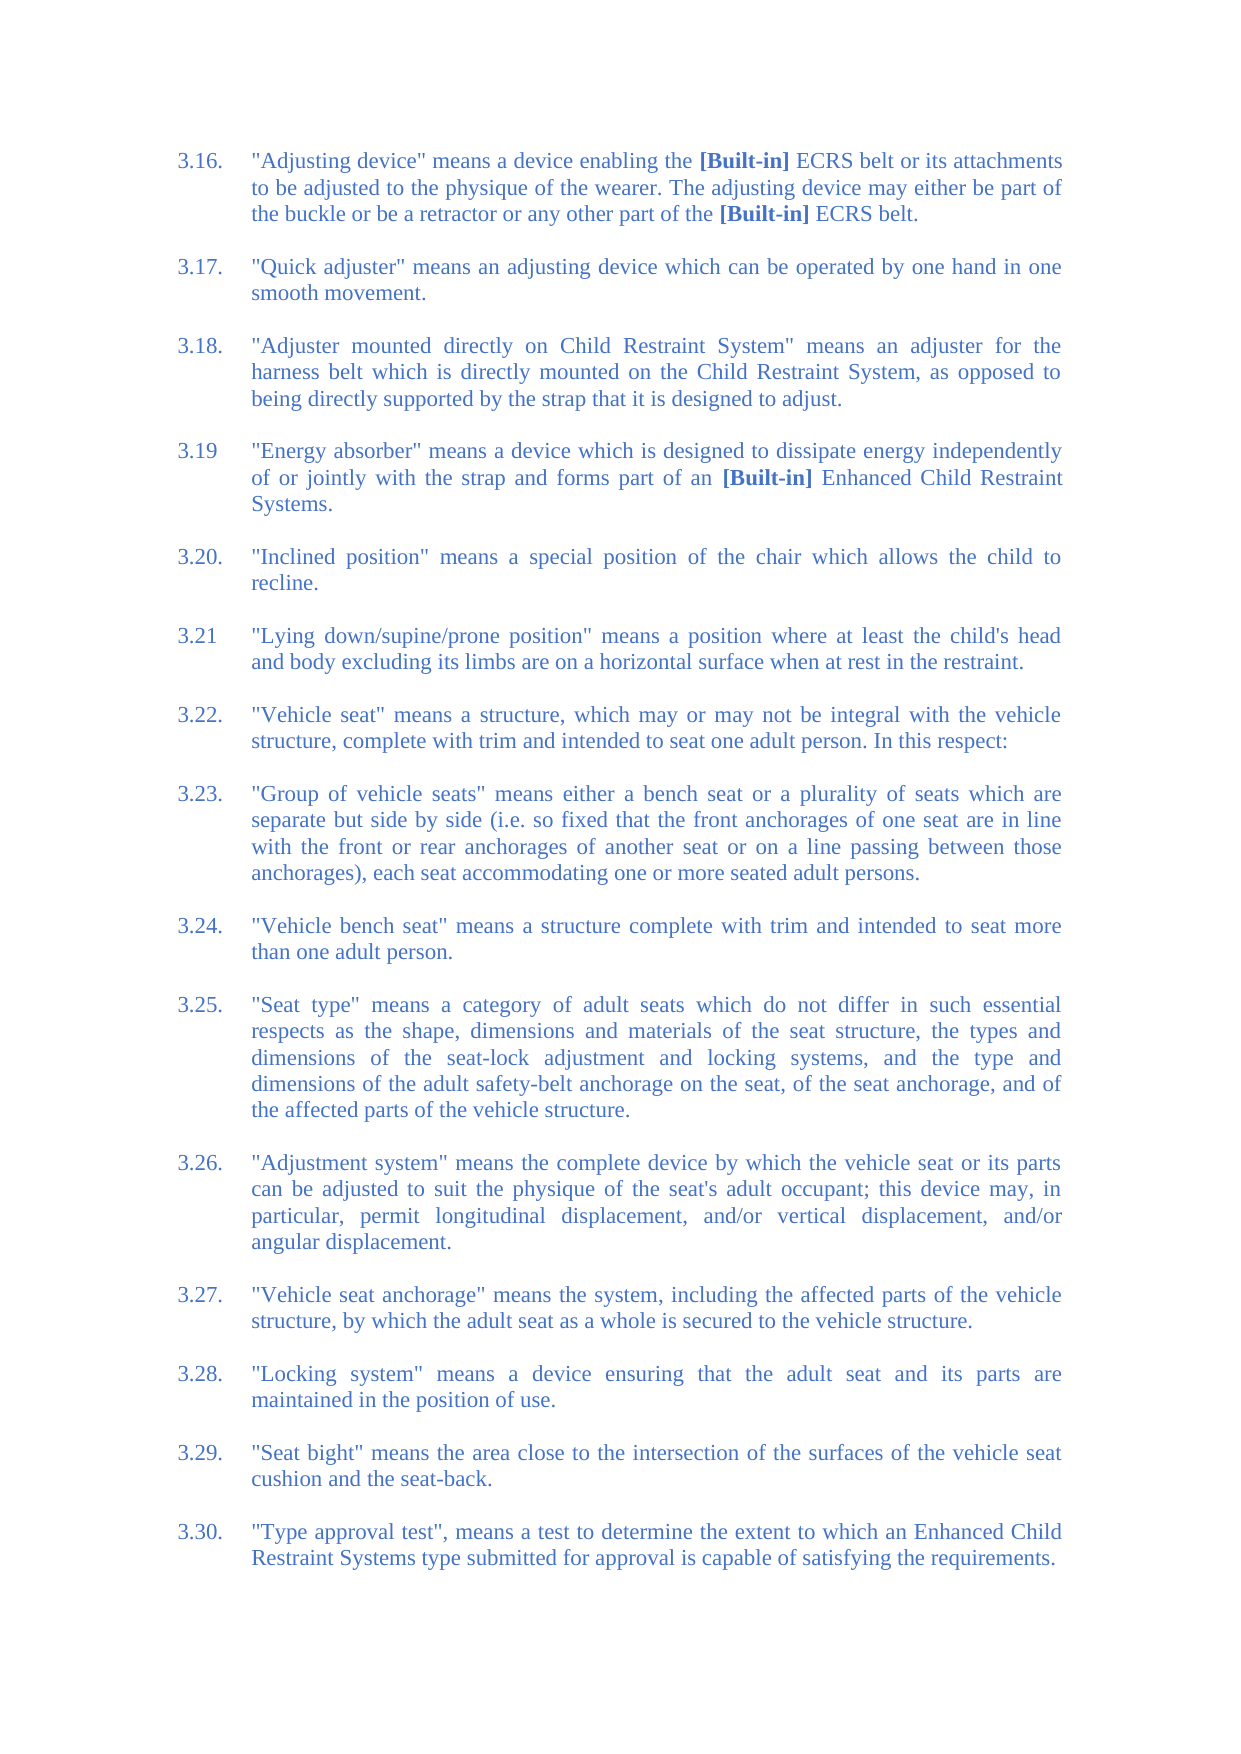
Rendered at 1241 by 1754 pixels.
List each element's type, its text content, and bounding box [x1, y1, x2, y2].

text 3.19 "Energy absorber" means a device which is designed to dissipate energy independently of or jointly with the strap and forms part of an [Built-in] Enhanced Child Restraint Systems. [177, 437, 1063, 517]
text 3.23. "Group of vehicle seats" means either a bench seat or a plurality of seats which are separate but side by side (i.e. so fixed that the front anchorages of one seat are in line with the front or rear anchorages of another seat or on a line passing between those anchorages), each seat accommodating one or more seated adult persons. [177, 780, 1063, 886]
text 3.17. "Quick adjuster" means an adjusting device which can be operated by one hand in one smooth movement. [177, 253, 1063, 306]
text 3.24. "Vehicle bench seat" means a structure complete with trim and intended to seat more than one adult person. [177, 912, 1063, 964]
text 3.28. "Locking system" means a device ensuring that the adult seat and its parts are maintained in the position of use. [177, 1360, 1063, 1413]
text 3.21 "Lying down/supine/prone position" means a position where at least the child's head and body excluding its limbs are on a horizontal surface when at rest in the restraint. [177, 622, 1063, 675]
text 3.20. "Inclined position" means a special position of the chair which allows the child to recline. [177, 543, 1063, 596]
text 3.25. "Seat type" means a category of adult seats which do not differ in such essential respects as the shape, dimensions and materials of the seat structure, the types and dimensions of the seat-lock adjustment and locking systems, and the type and dimensions of the adult safety-belt anchorage on the seat, of the seat anchorage, and of the affected parts of the vehicle structure. [177, 991, 1063, 1123]
text 3.30. "Type approval test", means a test to determine the extent to which an Enhanced Child Restraint Systems type submitted for approval is capable of satisfying the requirements. [177, 1518, 1063, 1571]
text 3.18. "Adjuster mounted directly on Child Restraint System" means an adjuster for the harness belt which is directly mounted on the Child Restraint System, as opposed to being directly supported by the strap that it is designed to adjust. [177, 332, 1063, 411]
text 3.16. "Adjusting device" means a device enabling the [Built-in] ECRS belt or its attachments to be adjusted to the physique of the wearer. The adjusting device may either be part of the buckle or be a retractor or any other part of the [Built-in] ECRS belt. [177, 148, 1063, 227]
text 3.27. "Vehicle seat anchorage" means the system, including the affected parts of the vehicle structure, by which the adult seat as a whole is secured to the vehicle structure. [177, 1281, 1063, 1333]
text 3.26. "Adjustment system" means the complete device by which the vehicle seat or its parts can be adjusted to suit the physique of the seat's adult occupant; this device may, in particular, permit longitudinal displacement, and/or vertical displacement, and/or angular displacement. [177, 1149, 1063, 1254]
text 3.22. "Vehicle seat" means a structure, which may or may not be integral with the vehicle structure, complete with trim and intended to seat one adult person. In this respect: [177, 701, 1063, 754]
text 3.29. "Seat bight" means the area close to the intersection of the surfaces of the vehicle seat cushion and the seat-back. [177, 1439, 1063, 1492]
